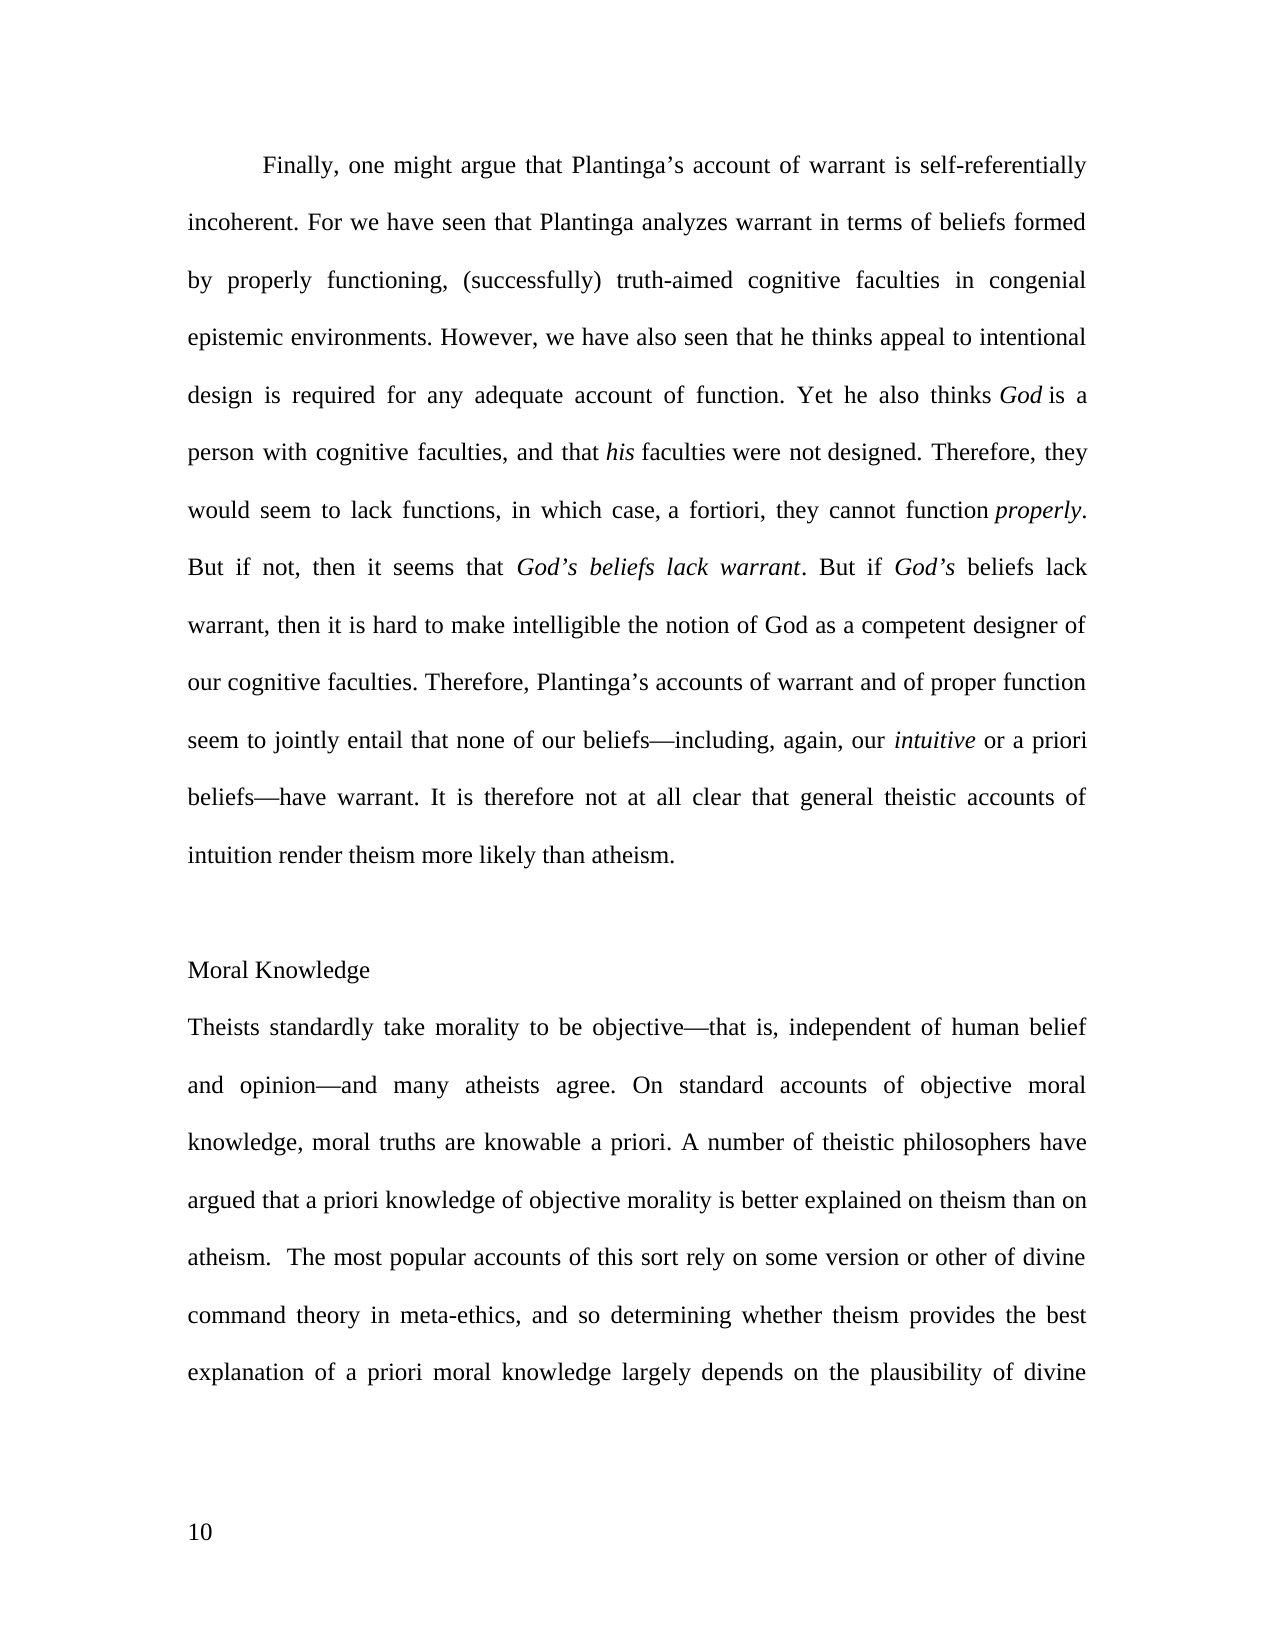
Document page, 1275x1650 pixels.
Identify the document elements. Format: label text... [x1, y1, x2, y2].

text Finally, one might argue that Plantinga’s account of warrant is self-referentially incoherent. For we have seen that Plantinga analyzes warrant in terms of beliefs formed by properly functioning, (successfully) truth-aimed cognitive faculties in congenial epistemic environments. However, we have also seen that he thinks appeal to intentional design is required for any adequate account of function. Yet he also thinks God is a person with cognitive faculties, and that his faculties were not designed. Therefore, they would seem to lack functions, in which case, a fortiori, they cannot function properly. But if not, then it seems that God’s beliefs lack warrant. But if God’s beliefs lack warrant, then it is hard to make intelligible the notion of God as a competent designer of our cognitive faculties. Therefore, Plantinga’s accounts of warrant and of proper function seem to jointly entail that none of our beliefs—including, again, our intuitive or a priori beliefs—have warrant. It is therefore not at all clear that general theistic accounts of intuition render theism more likely than atheism. [187, 150, 1087, 869]
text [187, 1012, 1087, 1386]
text Moral Knowledge [187, 955, 1087, 984]
